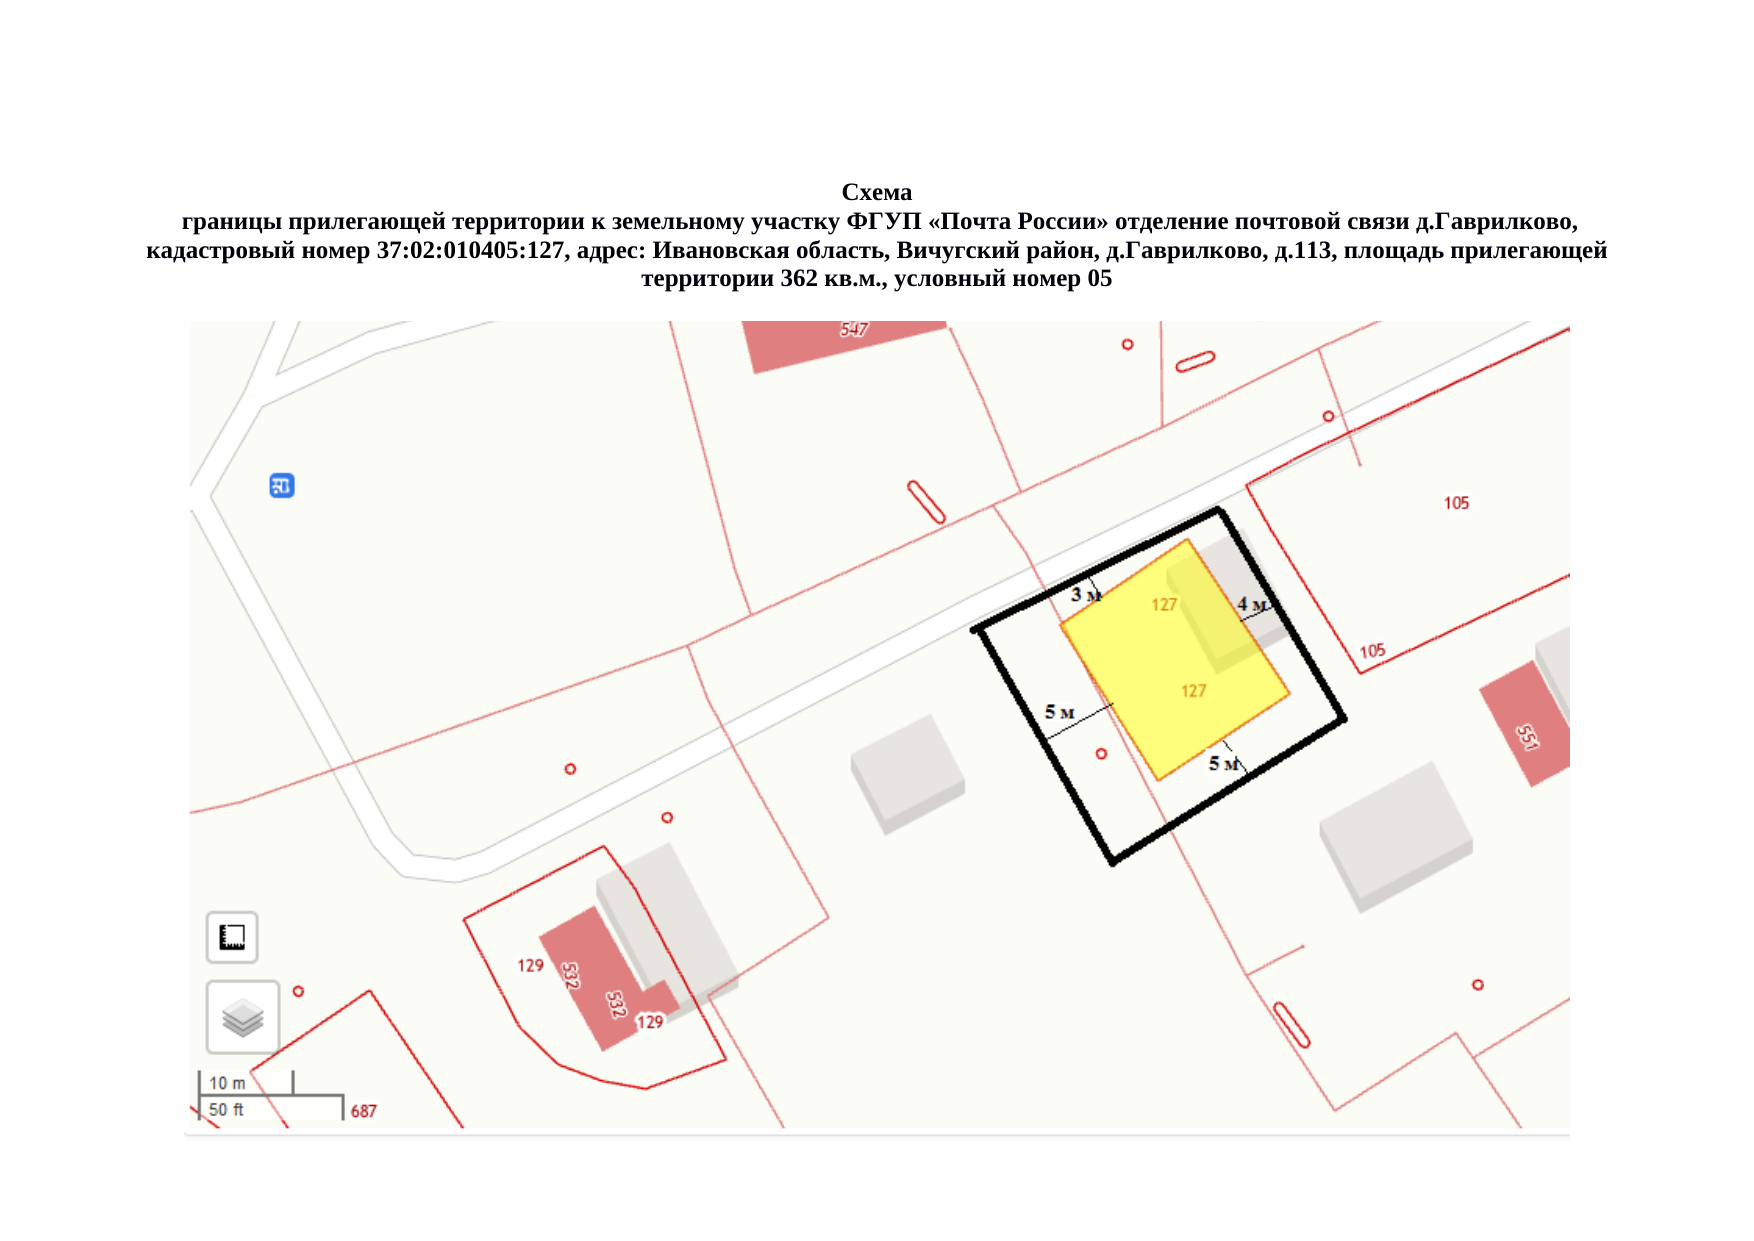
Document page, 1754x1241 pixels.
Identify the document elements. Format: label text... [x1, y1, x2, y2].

text границы прилегающей территории к земельному участку ФГУП «Почта России» отделение почтовой связи д.Гаврилково, кадастровый номер 37:02:010405:127, адрес: Ивановская область, Вичугский район, д.Гаврилково, д.113, площадь прилегающей территории 362 кв.м., условный номер 05 [118, 206, 1636, 292]
picture [184, 321, 1570, 1141]
text Схема [118, 177, 1636, 206]
